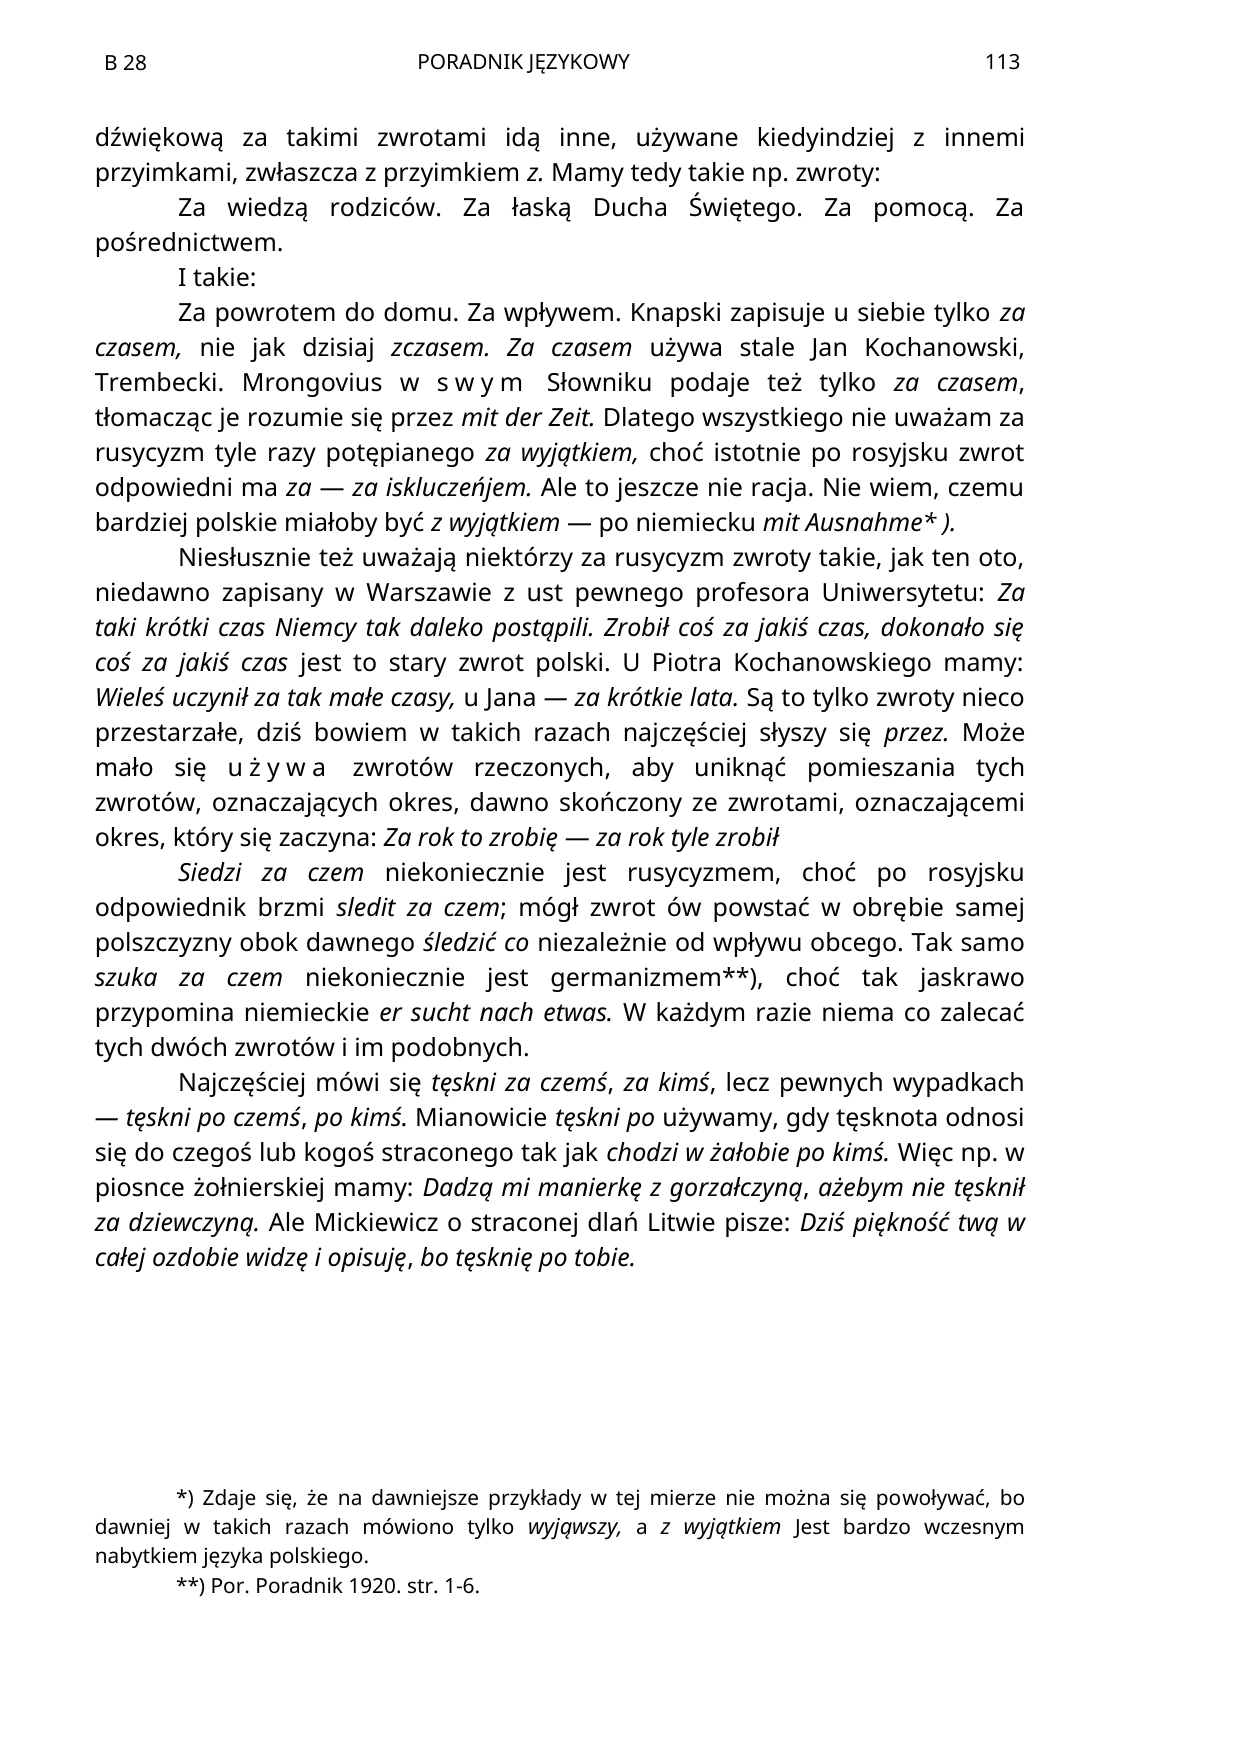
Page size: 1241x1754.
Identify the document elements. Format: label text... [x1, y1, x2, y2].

text В 28 [104, 54, 147, 75]
text Niesłusznie też uważają niektórzy za rusycyzm zwroty takie, jak ten oto, niedawno zapisany w Warszawie z ust pewnego profesora Uniwersytetu: Za taki krótki czas Niemcy tak daleko postąpili. Zrobił coś za jakiś czas, dokonało się coś za jakiś czas jest to stary zwrot polski. U Piotra Kochanowskiego mamy: Wieleś uczynił za tak małe czasy, u Jana — za krótkie lata. Są to tylko zwroty nieco przestarzałe, dziś bowiem w takich razach najczęściej słyszy się przez. Może mało się używa zwrotów rzeczonych, aby uniknąć pomieszania tych zwrotów, oznaczających okres, dawno skończony ze zwrotami, oznaczającemi okres, który się zaczyna: Za rok to zrobię — za rok tyle zrobił [94, 538, 1025, 853]
text Najczęściej mówi się tęskni za czemś, za kimś, lecz pewnych wypadkach — tęskni po czemś, po kimś. Mianowicie tęskni po używamy, gdy tęsknota odnosi się do czegoś lub kogoś straconego tak jak chodzi w żałobie po kimś. Więc np. w piosnce żołnierskiej mamy: Dadzą mi manierkę z gorzałczyną, ażebym nie tęsknił za dziewczyną. Ale Mickiewicz o straconej dlań Litwie pisze: Dziś piękność twą w całej ozdobie widzę i opisuję, bo tęsknię po tobie. [94, 1063, 1025, 1273]
text Siedzi za czem niekoniecznie jest rusycyzmem, choć po rosyjsku odpowiednik brzmi sledit za czem; mógł zwrot ów powstać w obrębie samej polszczyzny obok dawnego śledzić co niezależnie od wpływu obcego. Tak samo szuka za czem niekoniecznie jest germanizmem**), choć tak jaskrawo przypomina niemieckie er sucht nach etwas. W każdym razie niema co zalecać tych dwóch zwrotów i im podobnych. [94, 853, 1025, 1063]
text Za powrotem do domu. Za wpływem. Knapski zapisuje u siebie tylko za czasem, nie jak dzisiaj zczasem. Za czasem używa stale Jan Kochanowski, Trembecki. Mrongovius w swym Słowniku podaje też tylko za czasem, tłomacząc je rozumie się przez mit der Zeit. Dlatego wszystkiego nie uważam za rusycyzm tyle razy potępianego za wyjątkiem, choć istotnie po rosyjsku zwrot odpowiedni ma za — za iskluczeńjem. Ale to jeszcze nie racja. Nie wiem, czemu bardziej polskie miałoby być z wyjątkiem — po niemiecku mit Ausnahme* ). [94, 293, 1025, 538]
text PORADNIK JĘZYKOWY 113 [417, 53, 1020, 74]
text dźwiękową za takimi zwrotami idą inne, używane kiedyindziej z innemi przyimkami, zwłaszcza z przyimkiem z. Mamy tedy takie np. zwroty: [94, 118, 1025, 188]
text I takie: [94, 258, 1025, 293]
text **) Por. Poradnik 1920. str. 1-6. [176, 1571, 1025, 1600]
text Za wiedzą rodziców. Za łaską Ducha Świętego. Za pomocą. Za pośrednictwem. [94, 188, 1025, 258]
text *) Zdaje się, że na dawniejsze przykłady w tej mierze nie można się powoływać, bo dawniej w takich razach mówiono tylko wyjąwszy, a z wyjątkiem Jest bardzo wczesnym nabytkiem języka polskiego. [94, 1483, 1025, 1569]
